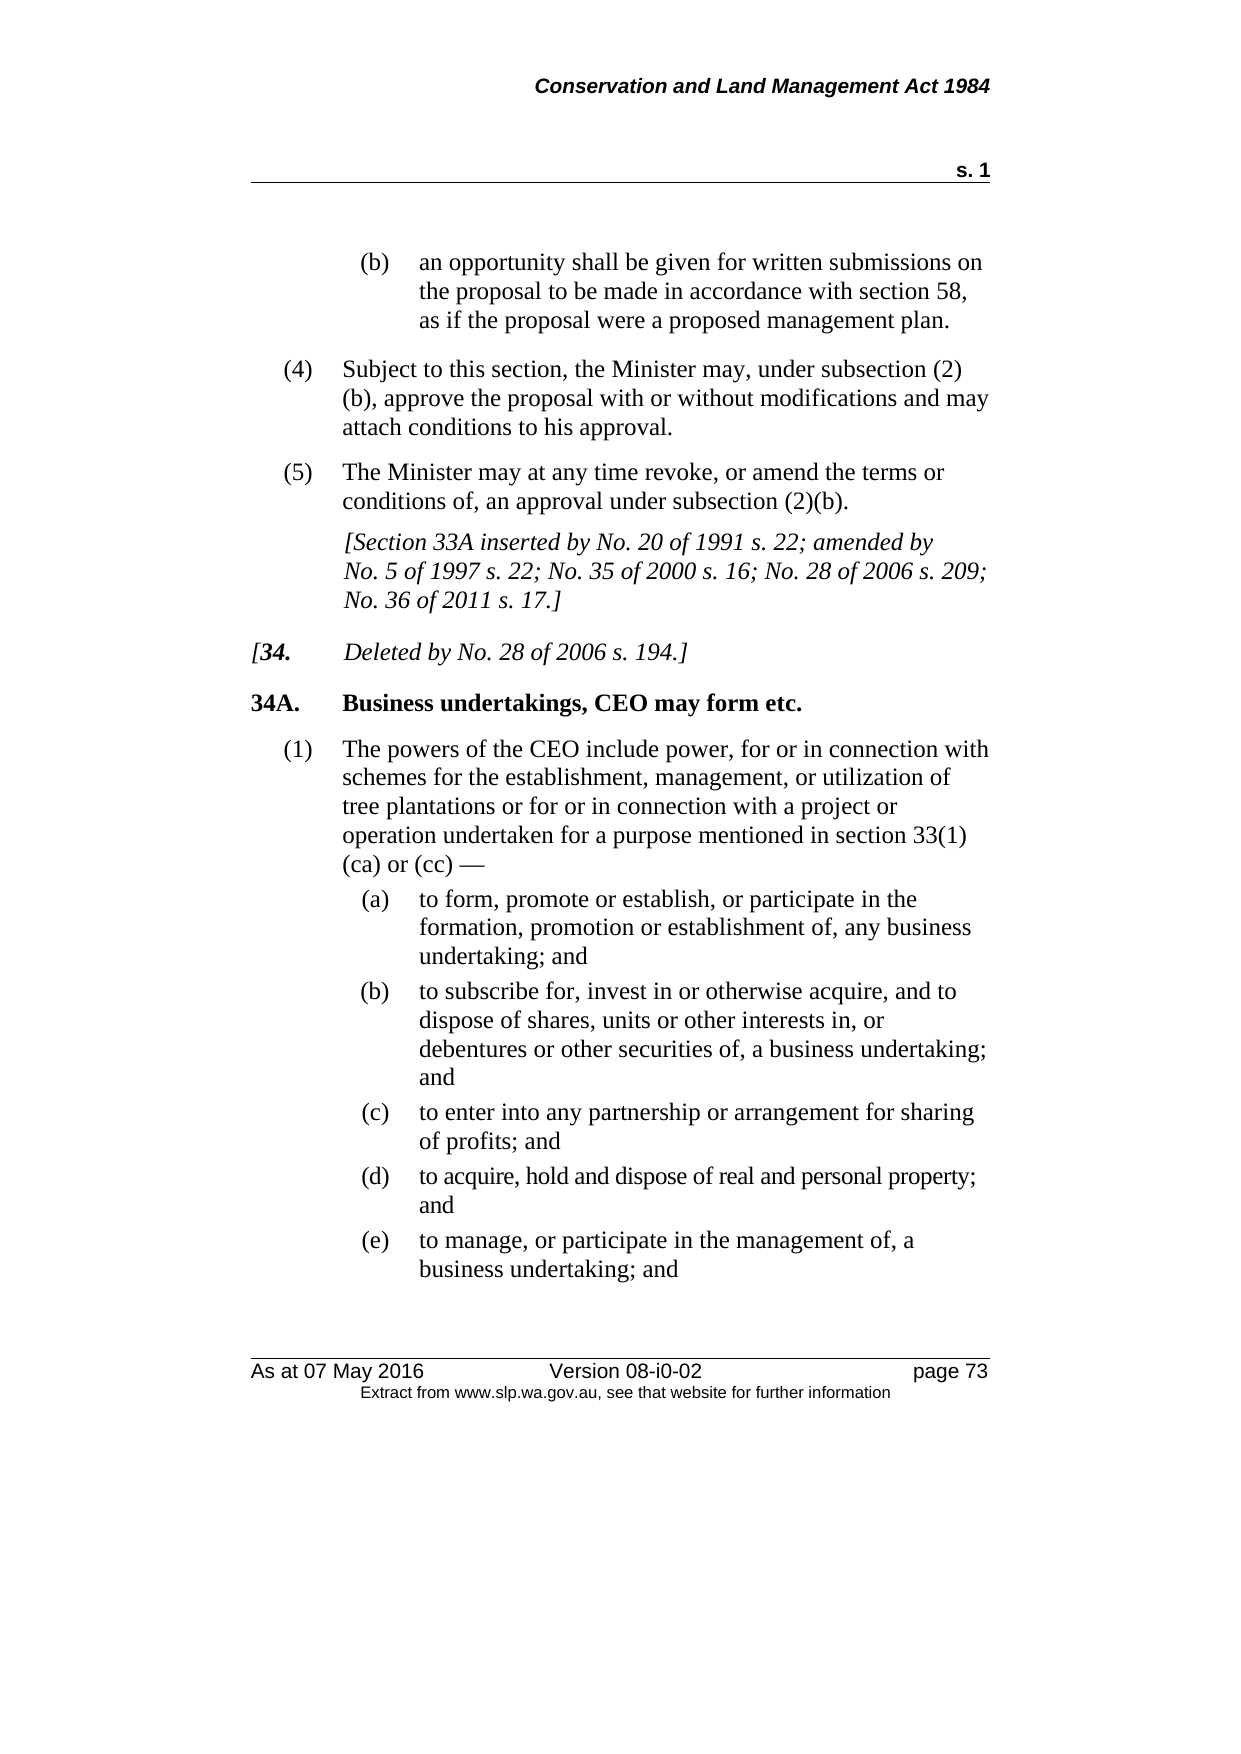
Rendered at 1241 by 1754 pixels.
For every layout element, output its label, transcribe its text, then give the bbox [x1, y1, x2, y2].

subtitle 34A. Business undertakings, CEO may form etc. [251, 688, 990, 717]
text (c) to enter into any partnership or arrangement for sharing of profits; and [251, 1097, 990, 1155]
text [Section 33A inserted by No. 20 of 1991 s. 22; amended by No. 5 of 1997 s. 22; No. 35 of 2000 s. 16; No. 28 of 2006 s. 209; No. 36 of 2011 s. 17.] [251, 527, 990, 614]
text (4) Subject to this section, the Minister may, under subsection (2)(b), approve the proposal with or without modifications and may attach conditions to his approval. [251, 354, 990, 441]
text (b) an opportunity shall be given for written submissions on the proposal to be made in accordance with section 58, as if the proposal were a proposed management plan. [251, 247, 990, 334]
text [34. Deleted by No. 28 of 2006 s. 194.] [251, 637, 990, 665]
text (1) The powers of the CEO include power, for or in connection with schemes for the establishment, management, or utilization of tree plantations or for or in connection with a project or operation undertaken for a purpose mentioned in section 33(1)(ca) or (cc) — [251, 734, 990, 877]
text (b) to subscribe for, invest in or otherwise acquire, and to dispose of shares, units or other interests in, or debentures or other securities of, a business undertaking; and [251, 976, 990, 1091]
text (a) to form, promote or establish, or participate in the formation, promotion or establishment of, any business undertaking; and [251, 884, 990, 970]
text (e) to manage, or participate in the management of, a business undertaking; and [251, 1225, 990, 1282]
text (d) to acquire, hold and dispose of real and personal property; and [251, 1161, 990, 1219]
text (5) The Minister may at any time revoke, or amend the terms or conditions of, an approval under subsection (2)(b). [251, 457, 990, 515]
